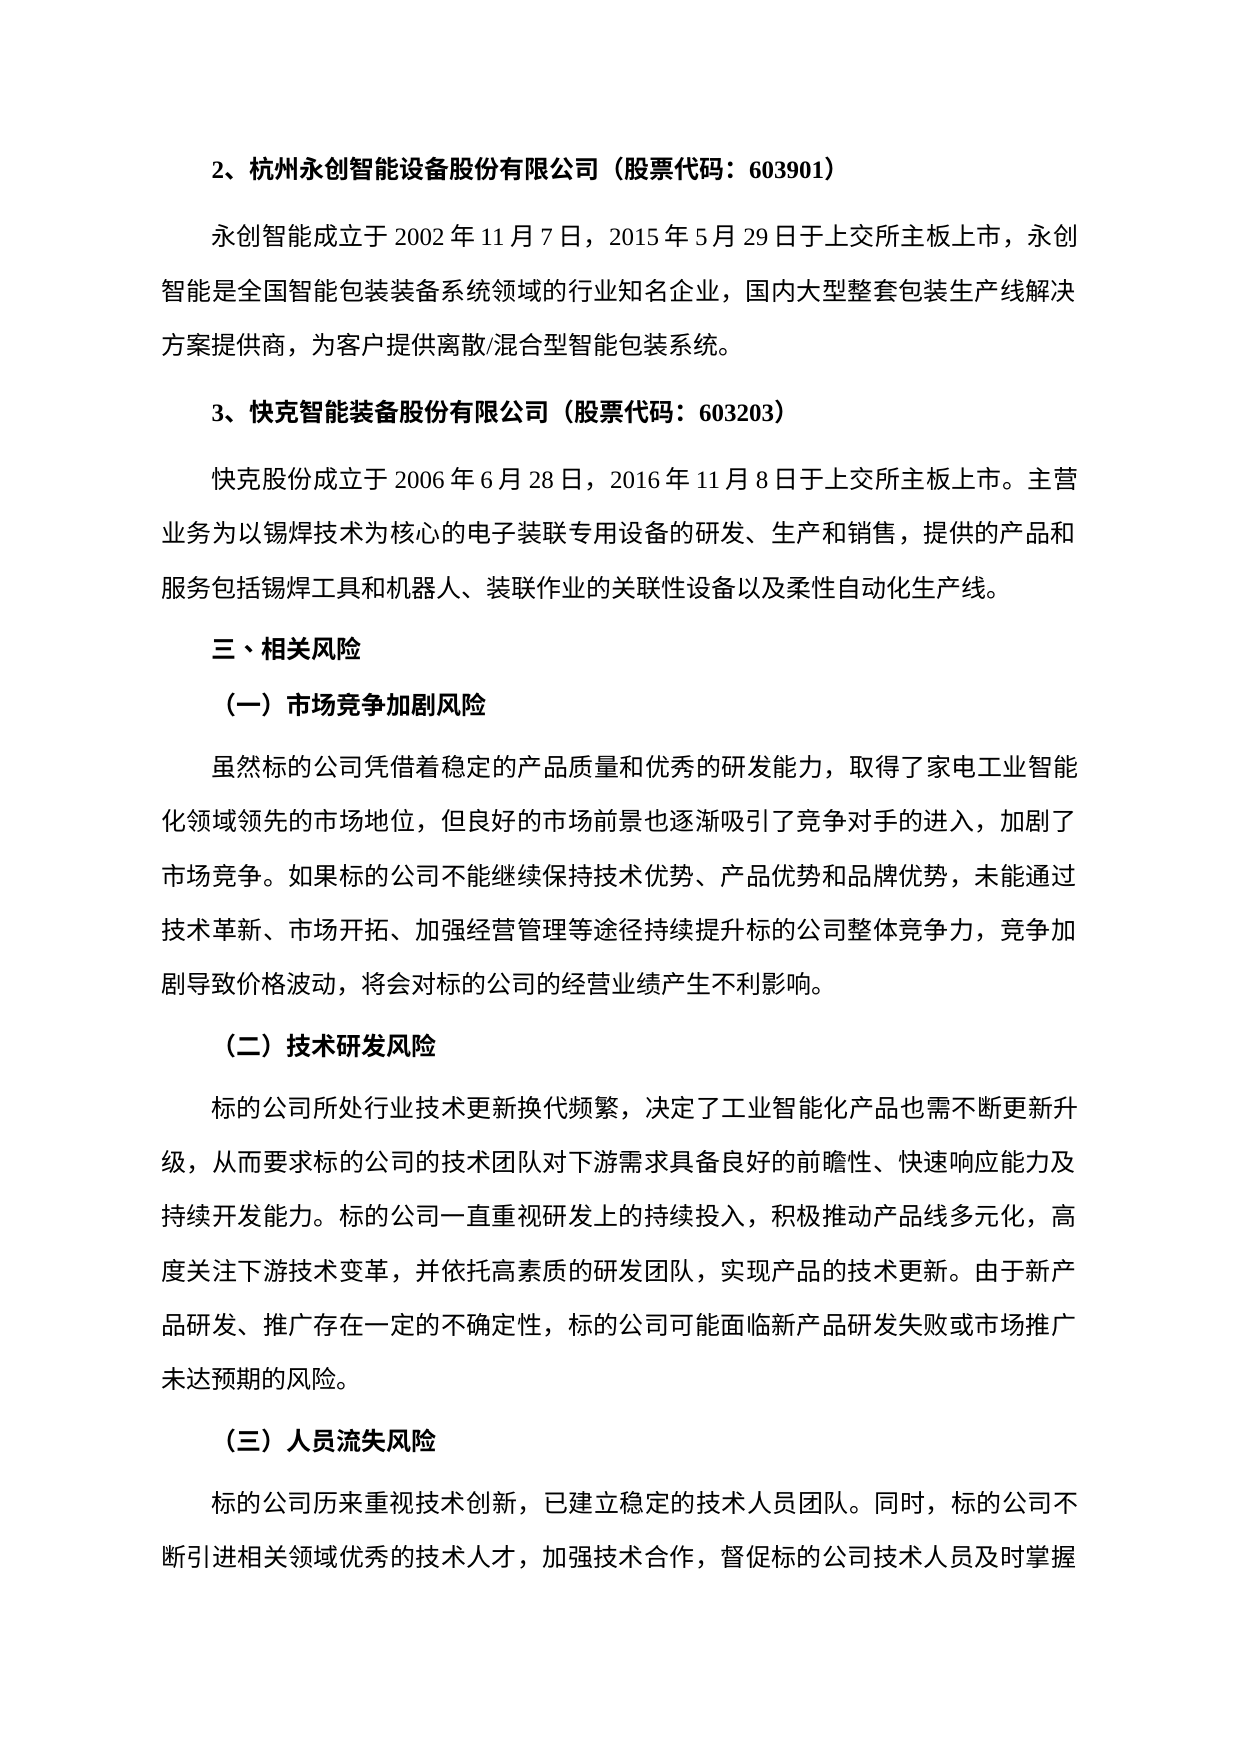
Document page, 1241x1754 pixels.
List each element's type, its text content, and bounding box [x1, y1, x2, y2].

text 2、杭州永创智能设备股份有限公司（股票代码：603901） [161, 150, 1079, 186]
text 3、快克智能装备股份有限公司（股票代码：603203） [161, 392, 1079, 429]
text 永创智能成立于2002年11月7日，2015年5月29日于上交所主板上市，永创智能是全国智能包装装备系统领域的行业知名企业，国内大型整套包装生产线解决方案提供商，为客户提供离散/混合型智能包装系统。 [161, 217, 1079, 362]
text 标的公司所处行业技术更新换代频繁，决定了工业智能化产品也需不断更新升级，从而要求标的公司的技术团队对下游需求具备良好的前瞻性、快速响应能力及持续开发能力。标的公司一直重视研发上的持续投入，积极推动产品线多元化，高度关注下游技术变革，并依托高素质的研发团队，实现产品的技术更新。由于新产品研发、推广存在一定的不确定性，标的公司可能面临新产品研发失败或市场推广未达预期的风险。 [161, 1088, 1079, 1396]
text （二）技术研发风险 [161, 1032, 1079, 1061]
text 快克股份成立于2006年6月28日，2016年11月8日于上交所主板上市。主营业务为以锡焊技术为核心的电子装联专用设备的研发、生产和销售，提供的产品和服务包括锡焊工具和机器人、装联作业的关联性设备以及柔性自动化生产线。 [161, 459, 1079, 604]
text 虽然标的公司凭借着稳定的产品质量和优秀的研发能力，取得了家电工业智能化领域领先的市场地位，但良好的市场前景也逐渐吸引了竞争对手的进入，加剧了市场竞争。如果标的公司不能继续保持技术优势、产品优势和品牌优势，未能通过技术革新、市场开拓、加强经营管理等途径持续提升标的公司整体竞争力，竞争加剧导致价格波动，将会对标的公司的经营业绩产生不利影响。 [161, 747, 1079, 1001]
text （三）人员流失风险 [161, 1427, 1079, 1456]
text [161, 1483, 1079, 1574]
text 三、相关风险 [161, 635, 1079, 664]
text （一）市场竞争加剧风险 [161, 691, 1079, 720]
